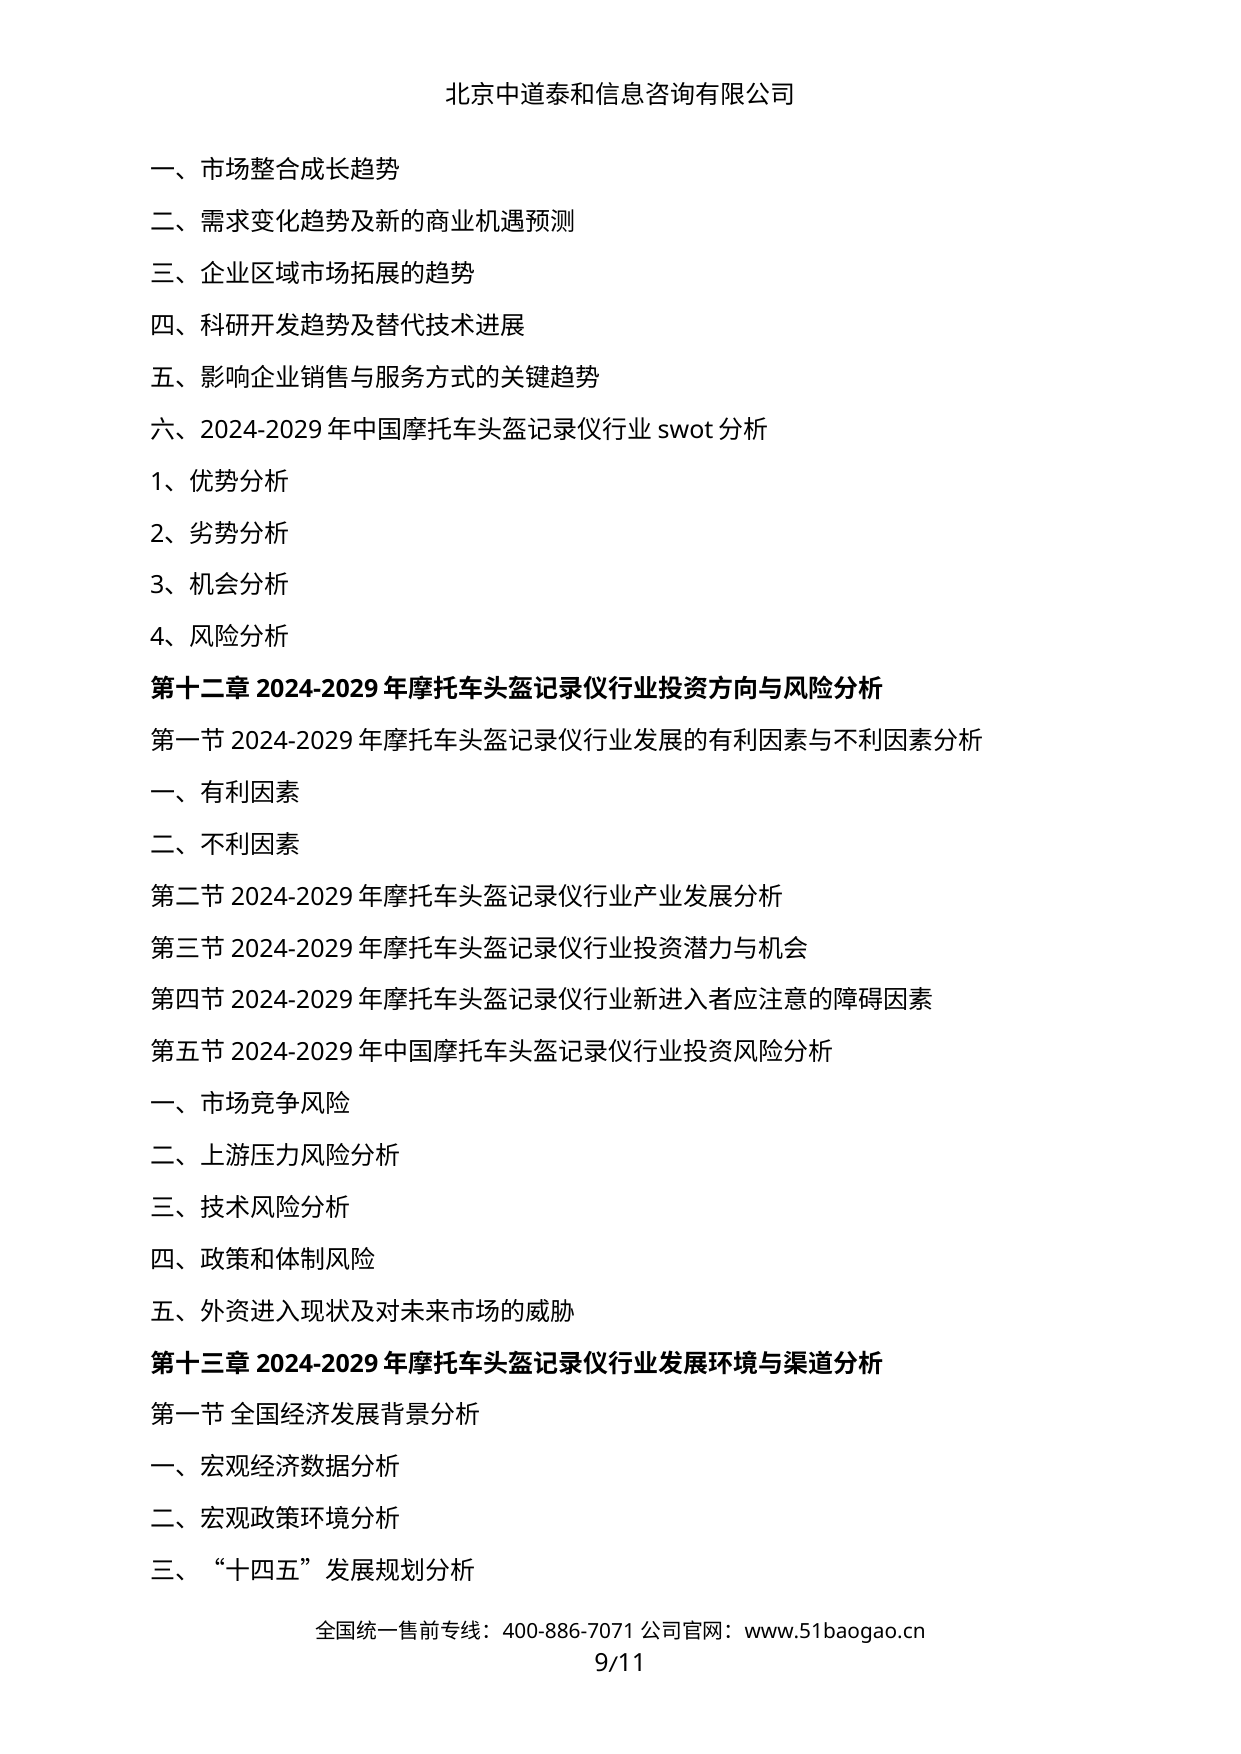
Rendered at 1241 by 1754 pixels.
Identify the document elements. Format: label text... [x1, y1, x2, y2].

text 一、市场整合成长趋势 [150, 150, 1090, 186]
text 3、机会分析 [150, 565, 1090, 601]
text 四、科研开发趋势及替代技术进展 [150, 306, 1090, 342]
text 一、有利因素 [150, 772, 1090, 809]
text 二、不利因素 [150, 824, 1090, 861]
text 二、上游压力风险分析 [150, 1136, 1090, 1172]
text 二、需求变化趋势及新的商业机遇预测 [150, 202, 1090, 238]
text 第一节 2024-2029年摩托车头盔记录仪行业发展的有利因素与不利因素分析 [150, 721, 1090, 757]
text 4、风险分析 [150, 617, 1090, 653]
text 四、政策和体制风险 [150, 1239, 1090, 1276]
text 三、“十四五”发展规划分析 [150, 1551, 1090, 1587]
text 一、市场竞争风险 [150, 1084, 1090, 1120]
text 1、优势分析 [150, 461, 1090, 497]
text 五、影响企业销售与服务方式的关键趋势 [150, 357, 1090, 394]
text 二、宏观政策环境分析 [150, 1499, 1090, 1535]
text 三、企业区域市场拓展的趋势 [150, 254, 1090, 290]
text 第一节 全国经济发展背景分析 [150, 1395, 1090, 1431]
text 第三节 2024-2029年摩托车头盔记录仪行业投资潜力与机会 [150, 928, 1090, 964]
text 第四节 2024-2029年摩托车头盔记录仪行业新进入者应注意的障碍因素 [150, 980, 1090, 1016]
text 一、宏观经济数据分析 [150, 1447, 1090, 1483]
text 五、外资进入现状及对未来市场的威胁 [150, 1291, 1090, 1327]
text 六、2024-2029年中国摩托车头盔记录仪行业swot分析 [150, 409, 1090, 446]
text 第五节 2024-2029年中国摩托车头盔记录仪行业投资风险分析 [150, 1032, 1090, 1068]
text 第十三章 2024-2029年摩托车头盔记录仪行业发展环境与渠道分析 [150, 1343, 1090, 1379]
text 第十二章 2024-2029年摩托车头盔记录仪行业投资方向与风险分析 [150, 669, 1090, 705]
text 三、技术风险分析 [150, 1187, 1090, 1224]
text 第二节 2024-2029年摩托车头盔记录仪行业产业发展分析 [150, 876, 1090, 912]
text 2、劣势分析 [150, 513, 1090, 549]
